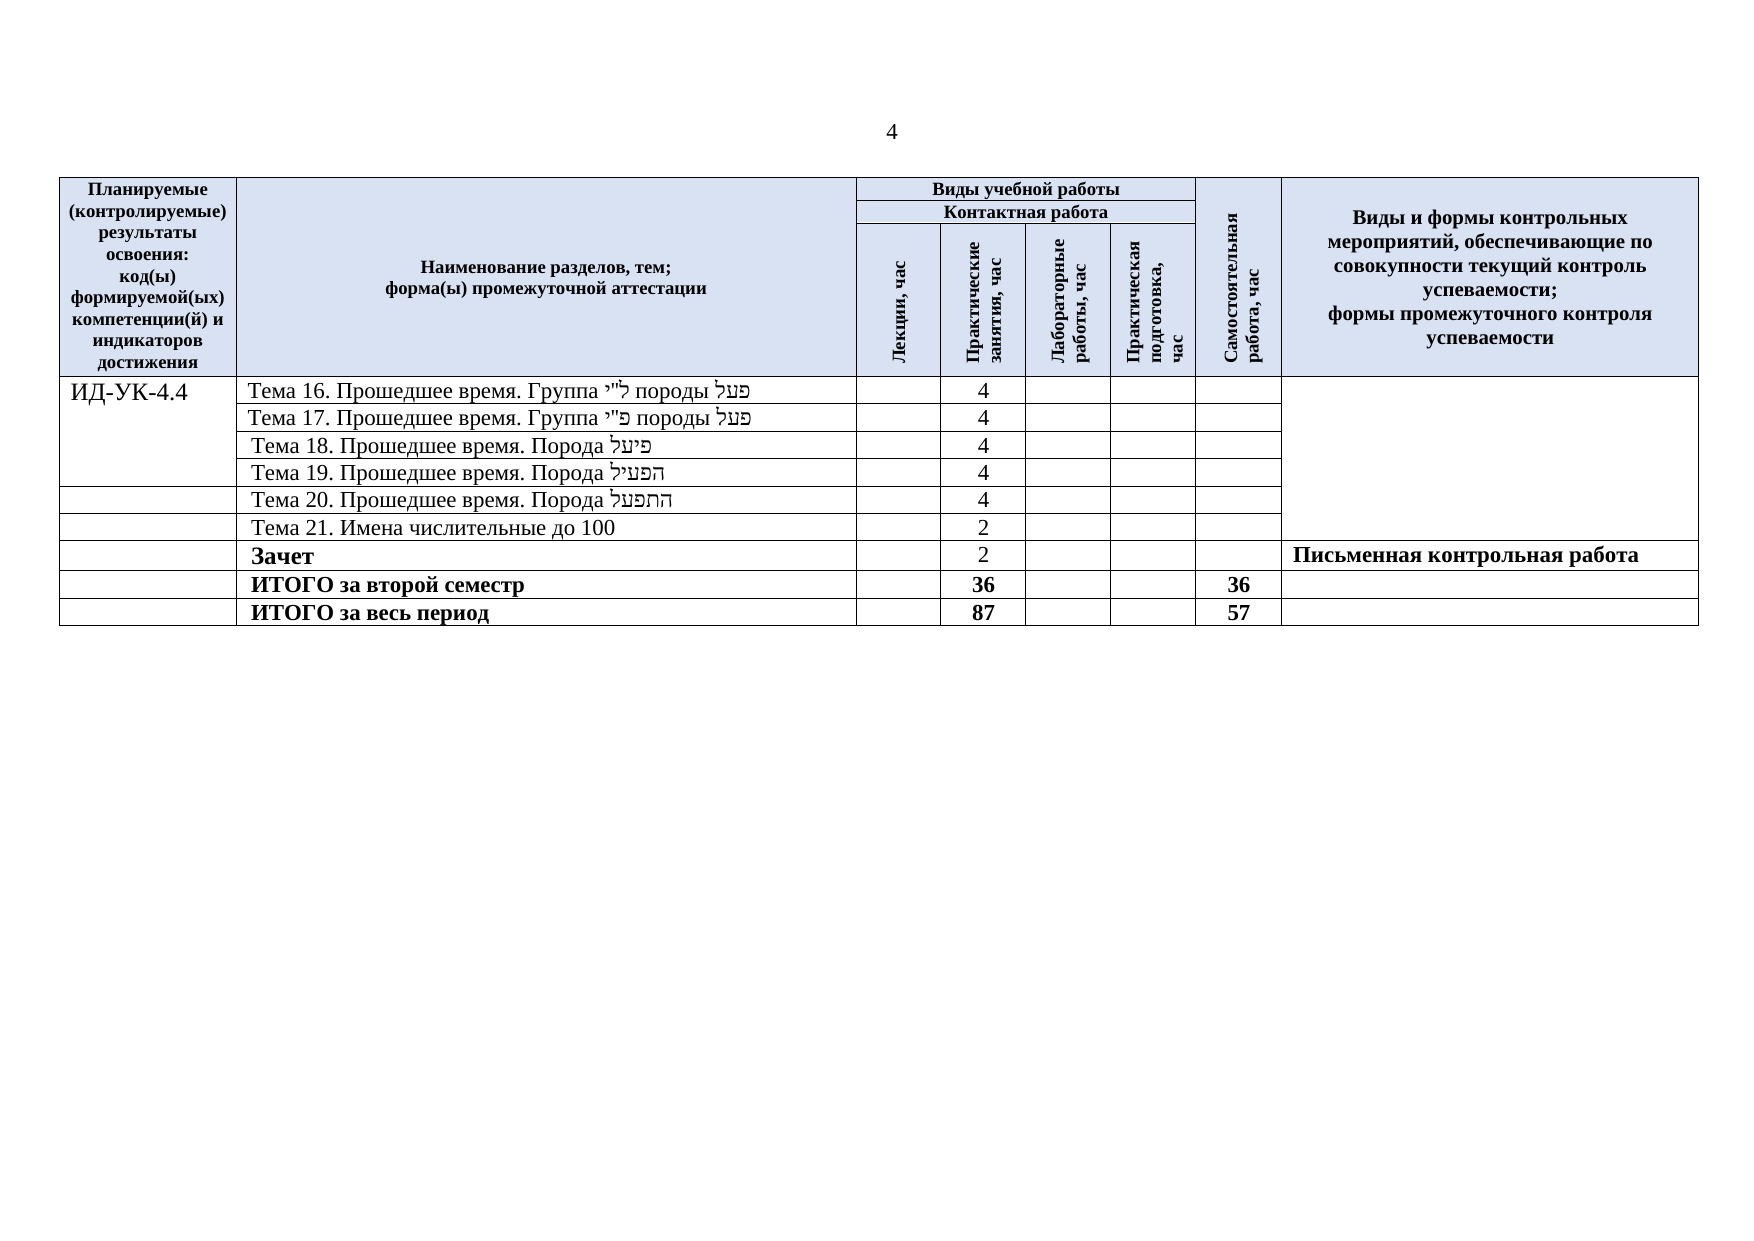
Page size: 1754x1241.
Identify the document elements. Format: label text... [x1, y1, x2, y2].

table_cell [857, 541, 940, 570]
table_cell [857, 459, 940, 486]
table_header Самостоятельная работа, час [1196, 178, 1281, 376]
table_cell [1026, 377, 1110, 403]
table_cell ИТОГО за весь период [237, 599, 856, 625]
table_cell 2 [941, 514, 1025, 540]
table_cell [857, 432, 940, 458]
table_cell [857, 404, 940, 431]
table_cell 57 [1196, 599, 1281, 625]
table_cell [1196, 404, 1281, 431]
table_cell [60, 599, 236, 625]
table_cell [1026, 487, 1110, 513]
table_cell Тема 16. Прошедшее время. Группа ל''י породы פעל [237, 377, 856, 403]
table_cell [1196, 487, 1281, 513]
table_cell [1111, 377, 1195, 403]
table_cell Контактная работа [857, 201, 1195, 222]
table_cell [60, 514, 236, 540]
table_cell [1196, 432, 1281, 458]
table_cell [1111, 404, 1195, 431]
table_cell [857, 599, 940, 625]
table_cell Тема 20. Прошедшее время. Порода התפעל [237, 487, 856, 513]
table_cell Практическая подготовка, час [1111, 224, 1195, 376]
table_cell Зачет [237, 541, 856, 570]
table_cell [1026, 541, 1110, 570]
table_cell Тема 18. Прошедшее время. Порода פיעל [237, 432, 856, 458]
table_cell [1111, 487, 1195, 513]
table_cell [1196, 514, 1281, 540]
table_cell Лабораторные работы, час [1026, 224, 1110, 376]
table_cell [1111, 541, 1195, 570]
table_cell [1196, 459, 1281, 486]
table_cell Тема 17. Прошедшее время. Группа פ''י породы פעל [237, 404, 856, 431]
table_cell [857, 571, 940, 597]
table_cell 2 [941, 541, 1025, 570]
table_cell 4 [941, 487, 1025, 513]
table_cell [1196, 541, 1281, 570]
table_header Виды и формы контрольных мероприятий, обеспечивающие по совокупности текущий контроль успеваемости; формы промежуточного контроля успеваемости [1282, 178, 1698, 376]
table_cell [1111, 571, 1195, 597]
table_cell 36 [1196, 571, 1281, 597]
table_cell [1111, 514, 1195, 540]
table_cell 4 [941, 432, 1025, 458]
table_cell 4 [941, 377, 1025, 403]
table_cell [1026, 599, 1110, 625]
table_cell [1026, 404, 1110, 431]
table_cell Тема 21. Имена числительные до 100 [237, 514, 856, 540]
table_cell [60, 571, 236, 597]
table_cell Письменная контрольная работа [1282, 541, 1698, 570]
table_cell Лекции, час [857, 224, 940, 376]
table_cell Тема 19. Прошедшее время. Порода הפעיל [237, 459, 856, 486]
table_cell [1026, 432, 1110, 458]
table_cell 36 [941, 571, 1025, 597]
table_header Виды учебной работы [857, 178, 1195, 200]
table_header Планируемые (контролируемые) результаты освоения: код(ы) формируемой(ых) компетенции(й) и индикаторов достижения компетенций [60, 178, 236, 376]
table_cell [1111, 599, 1195, 625]
table_cell [1026, 514, 1110, 540]
table_cell ИТОГО за второй семестр [237, 571, 856, 597]
table_cell [1282, 571, 1698, 597]
table_cell [857, 377, 940, 403]
table_cell [1111, 432, 1195, 458]
table_cell [60, 541, 236, 570]
table_header Наименование разделов, тем; форма(ы) промежуточной аттестации [237, 178, 856, 376]
table_cell [1111, 459, 1195, 486]
table_cell 87 [941, 599, 1025, 625]
table_cell Практические занятия, час [941, 224, 1025, 376]
table_cell [1026, 571, 1110, 597]
table_cell [1282, 599, 1698, 625]
table_cell [857, 514, 940, 540]
table_cell [1026, 459, 1110, 486]
table_cell [1196, 377, 1281, 403]
table_cell 4 [941, 404, 1025, 431]
table_cell [60, 487, 236, 513]
table_cell 4 [941, 459, 1025, 486]
table_cell [857, 487, 940, 513]
